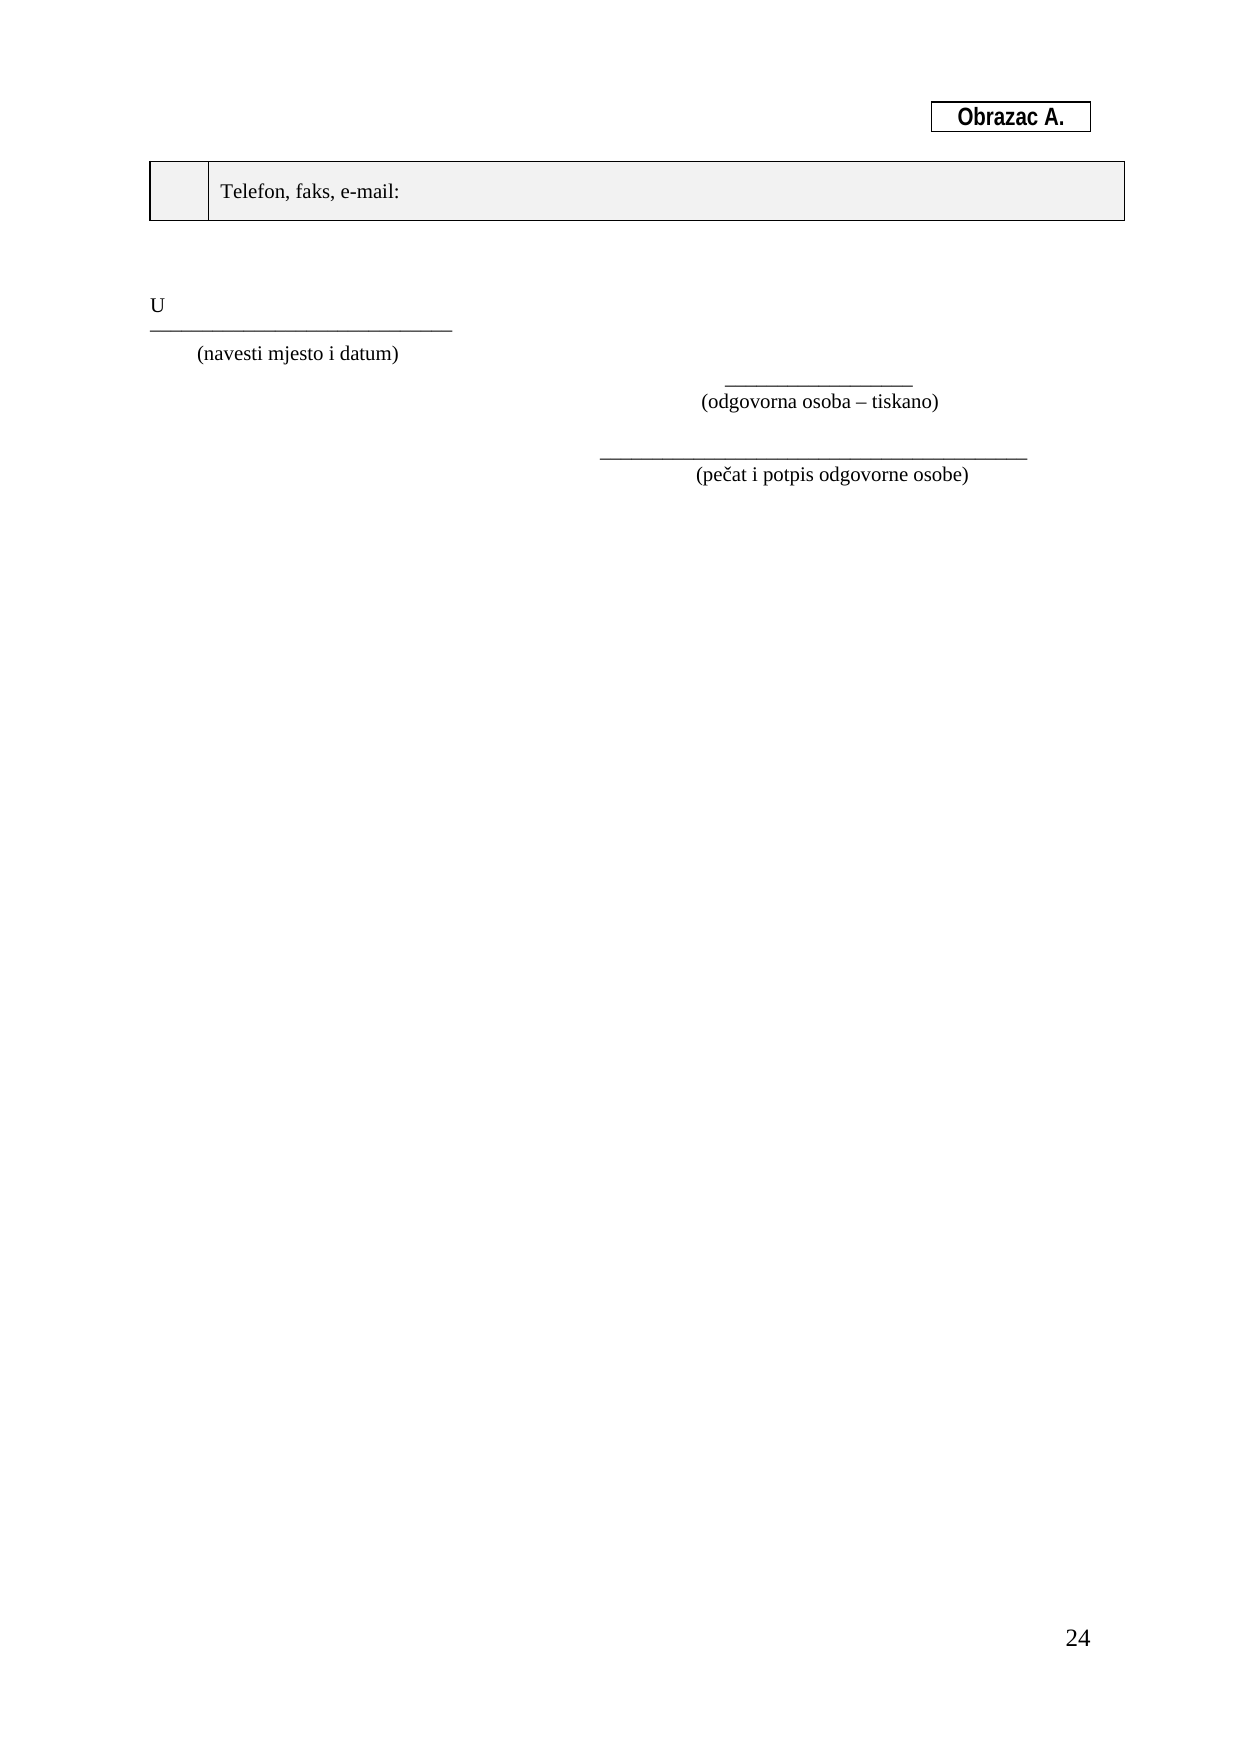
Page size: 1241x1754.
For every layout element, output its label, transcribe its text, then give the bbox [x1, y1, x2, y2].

text __________________ [150, 365, 1090, 389]
text (odgovorna osoba – tiskano) [150, 389, 1090, 413]
text (navesti mjesto i datum) [150, 341, 1090, 365]
text U [150, 293, 1090, 317]
text _________________________________________ [150, 437, 1090, 462]
table_cell [151, 162, 208, 220]
text (pečat i potpis odgovorne osobe) [150, 462, 1090, 486]
table_cell Telefon, faks, e-mail: [209, 162, 1124, 220]
text ––––––––––––––––––––––––––––– [150, 317, 1090, 341]
